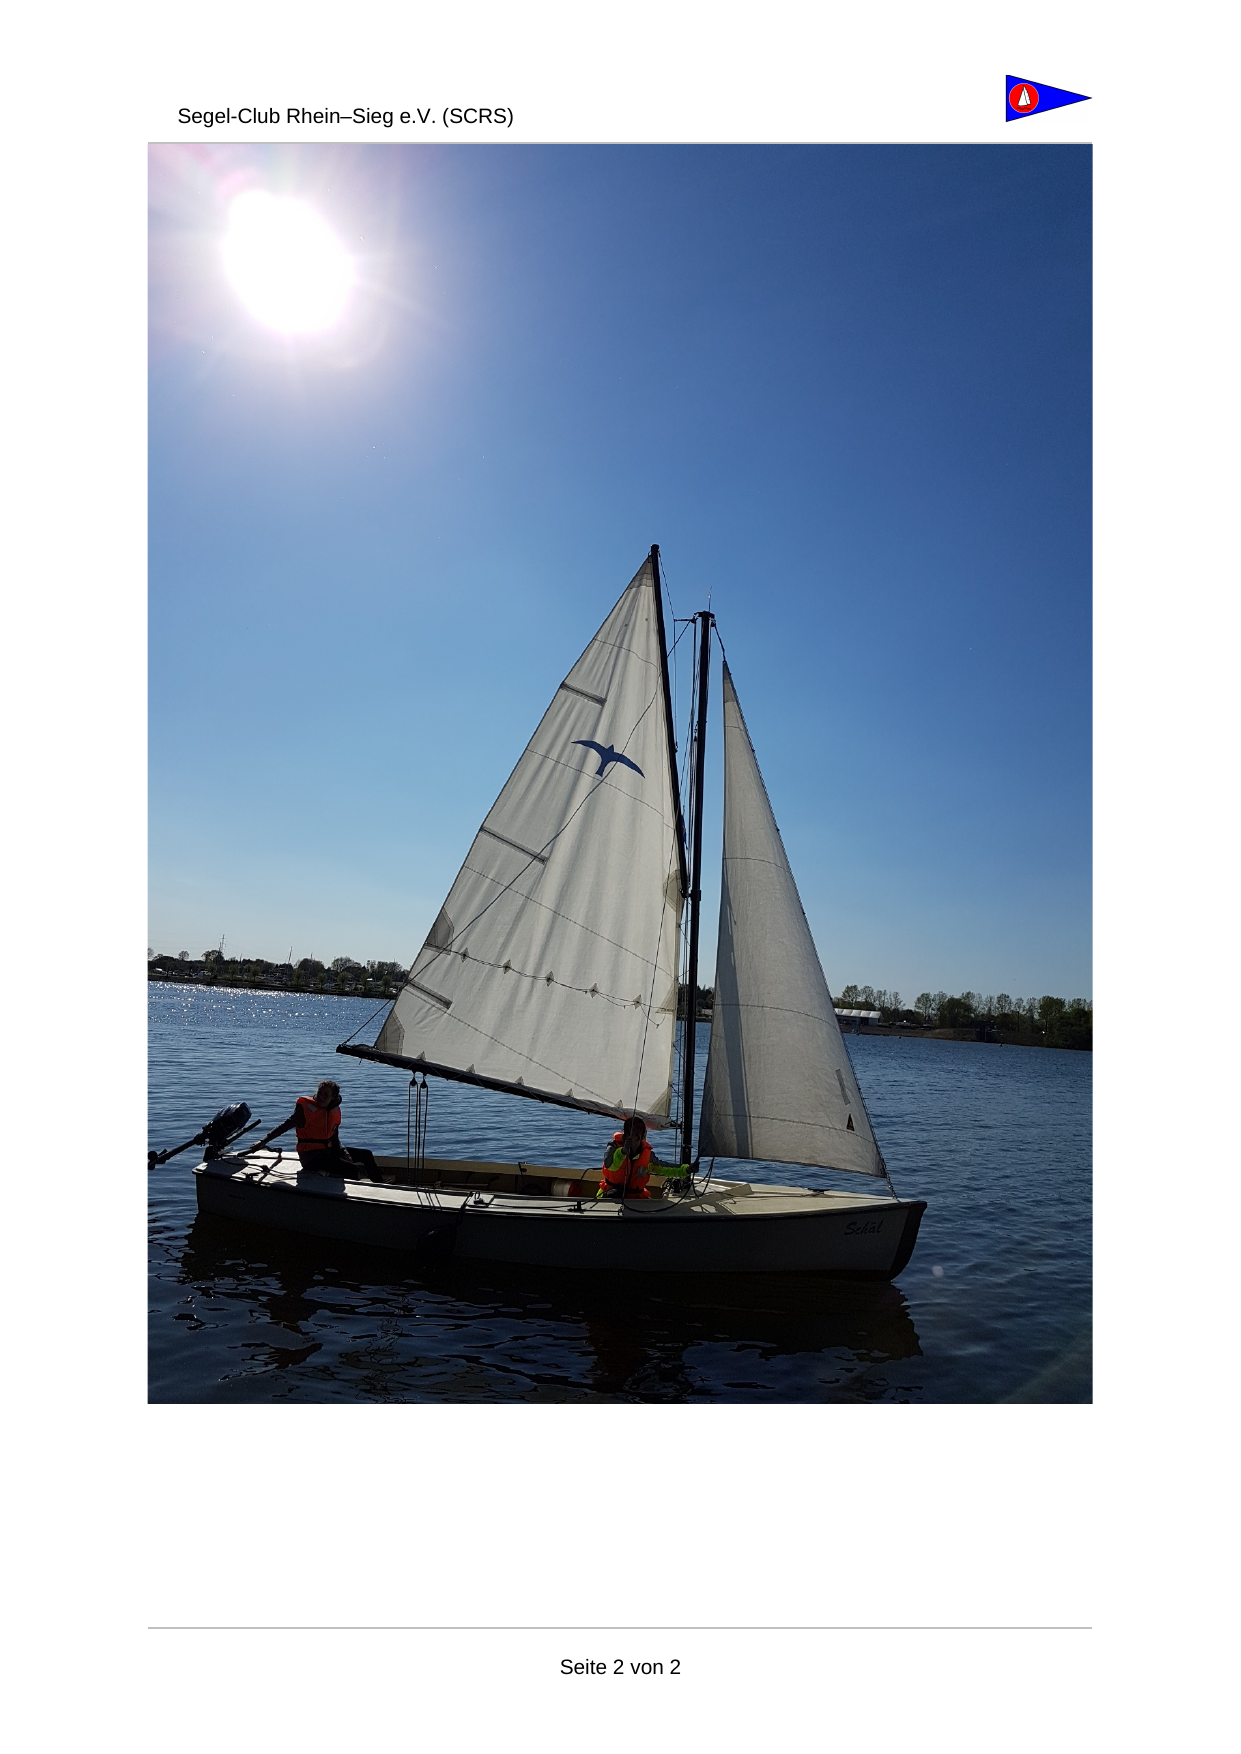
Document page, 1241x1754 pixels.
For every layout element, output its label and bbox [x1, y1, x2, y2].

picture [1005, 75, 1093, 124]
picture [147, 144, 1093, 1404]
